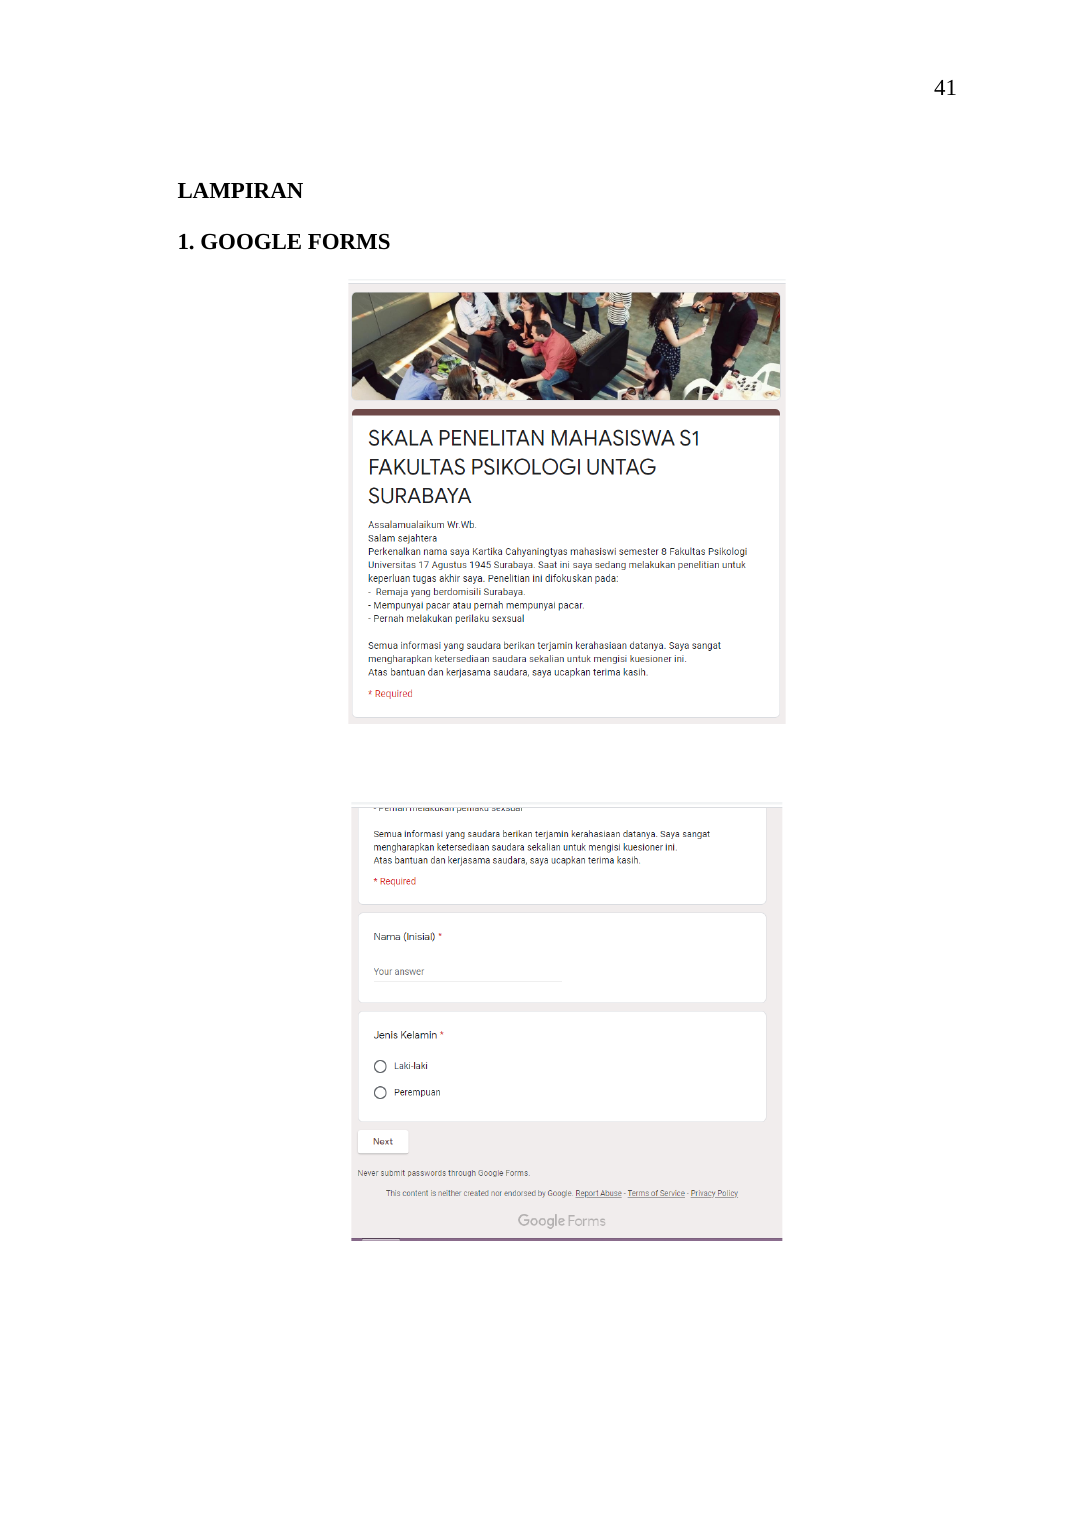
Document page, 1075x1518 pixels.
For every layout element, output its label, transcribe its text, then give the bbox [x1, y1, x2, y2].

text 1. GOOGLE FORMS [177, 228, 957, 254]
picture [348, 279, 786, 724]
text LAMPIRAN [177, 177, 957, 203]
picture [351, 802, 783, 1241]
